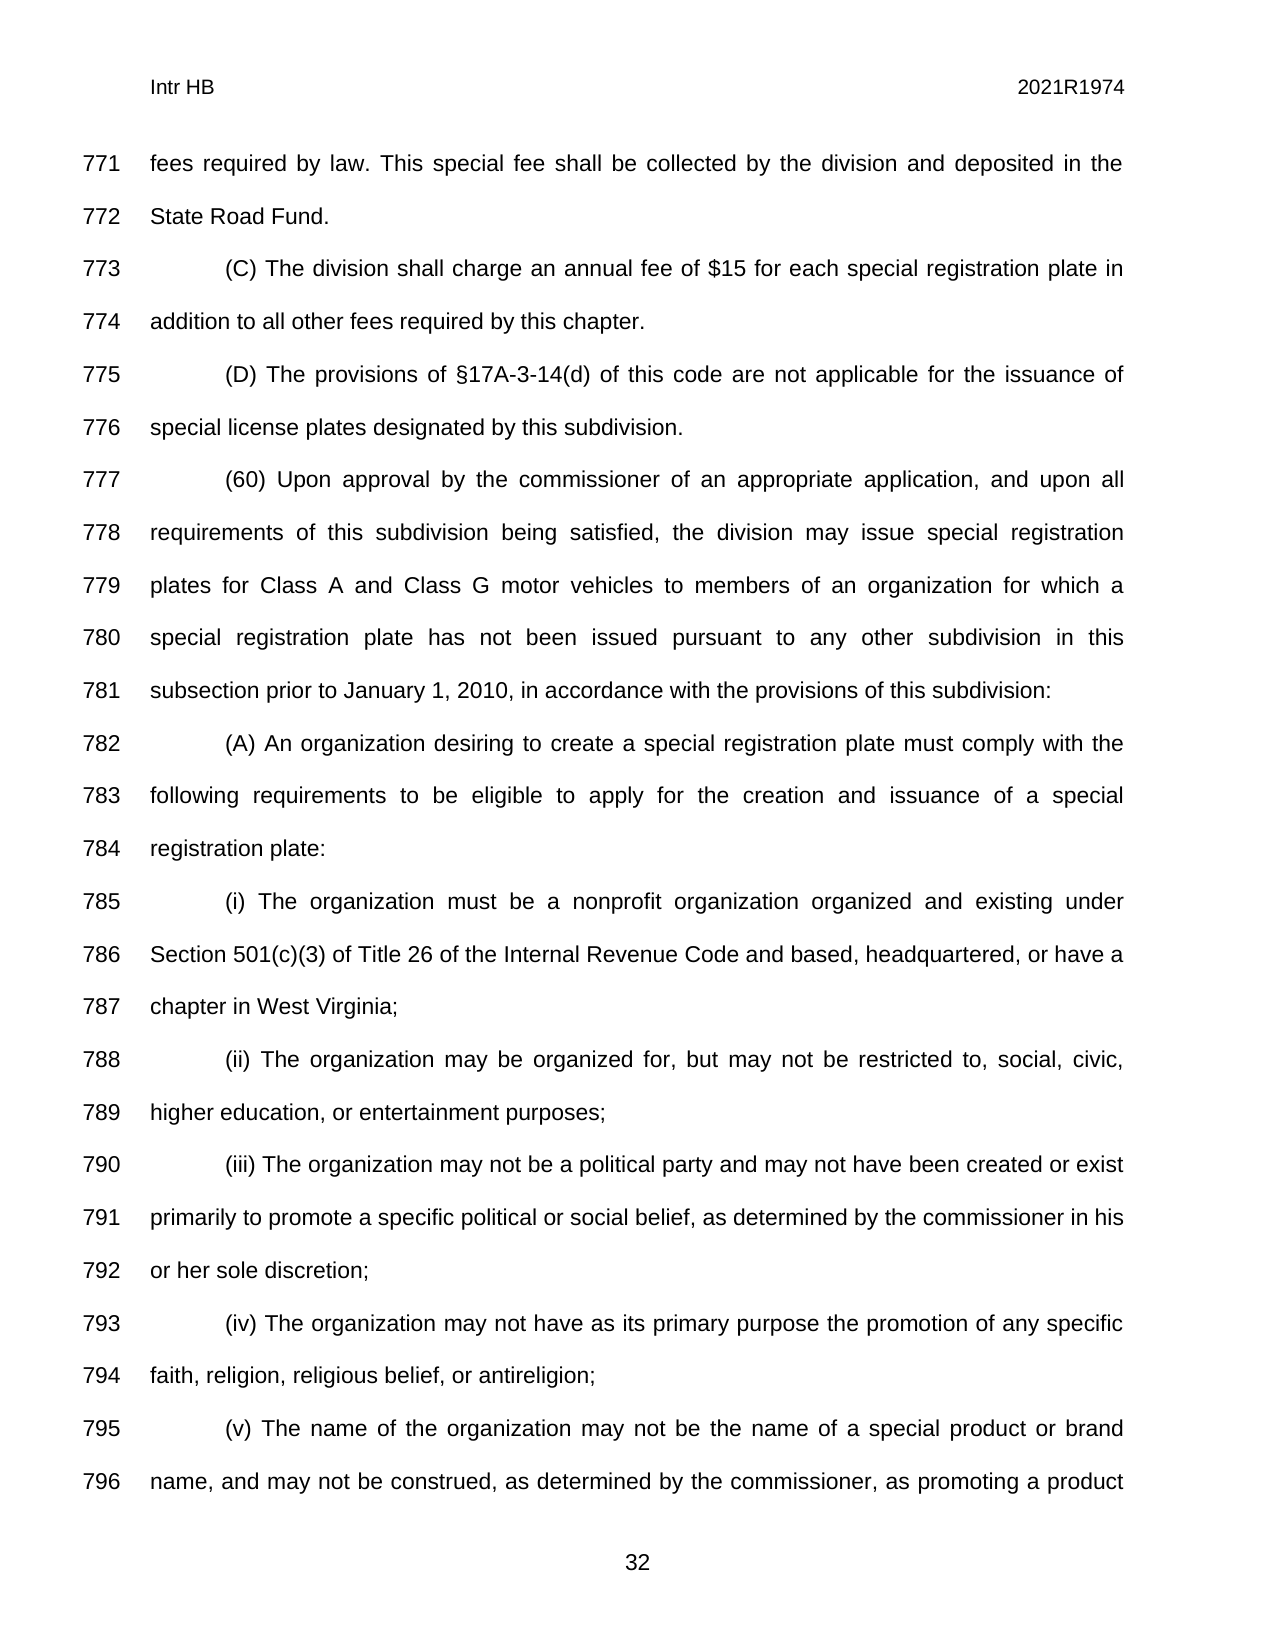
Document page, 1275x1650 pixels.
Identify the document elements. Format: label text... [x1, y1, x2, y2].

text (ii) The organization may be organized for, but may not be restricted to, social, civic, higher education, or entertainment purposes; [150, 1046, 1125, 1125]
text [150, 150, 1125, 229]
text (C) The division shall charge an annual fee of $15 for each special registration plate in addition to all other fees required by this chapter. [150, 255, 1125, 334]
text (60) Upon approval by the commissioner of an appropriate application, and upon all requirements of this subdivision being satisfied, the division may issue special registration plates for Class A and Class G motor vehicles to members of an organization for which a special registration plate has not been issued pursuant to any other subdivision in this subsection prior to January 1, 2010, in accordance with the provisions of this subdivision: [150, 466, 1125, 703]
text (A) An organization desiring to create a special registration plate must comply with the following requirements to be eligible to apply for the creation and issuance of a special registration plate: [150, 730, 1125, 862]
text (i) The organization must be a nonprofit organization organized and existing under Section 501(c)(3) of Title 26 of the Internal Revenue Code and based, headquartered, or have a chapter in West Virginia; [150, 888, 1125, 1020]
text (D) The provisions of §17A-3-14(d) of this code are not applicable for the issuance of special license plates designated by this subdivision. [150, 361, 1125, 440]
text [150, 1415, 1125, 1494]
text (iii) The organization may not be a political party and may not have been created or exist primarily to promote a specific political or social belief, as determined by the commissioner in his or her sole discretion; [150, 1151, 1125, 1283]
text (iv) The organization may not have as its primary purpose the promotion of any specific faith, religion, religious belief, or antireligion; [150, 1309, 1125, 1389]
